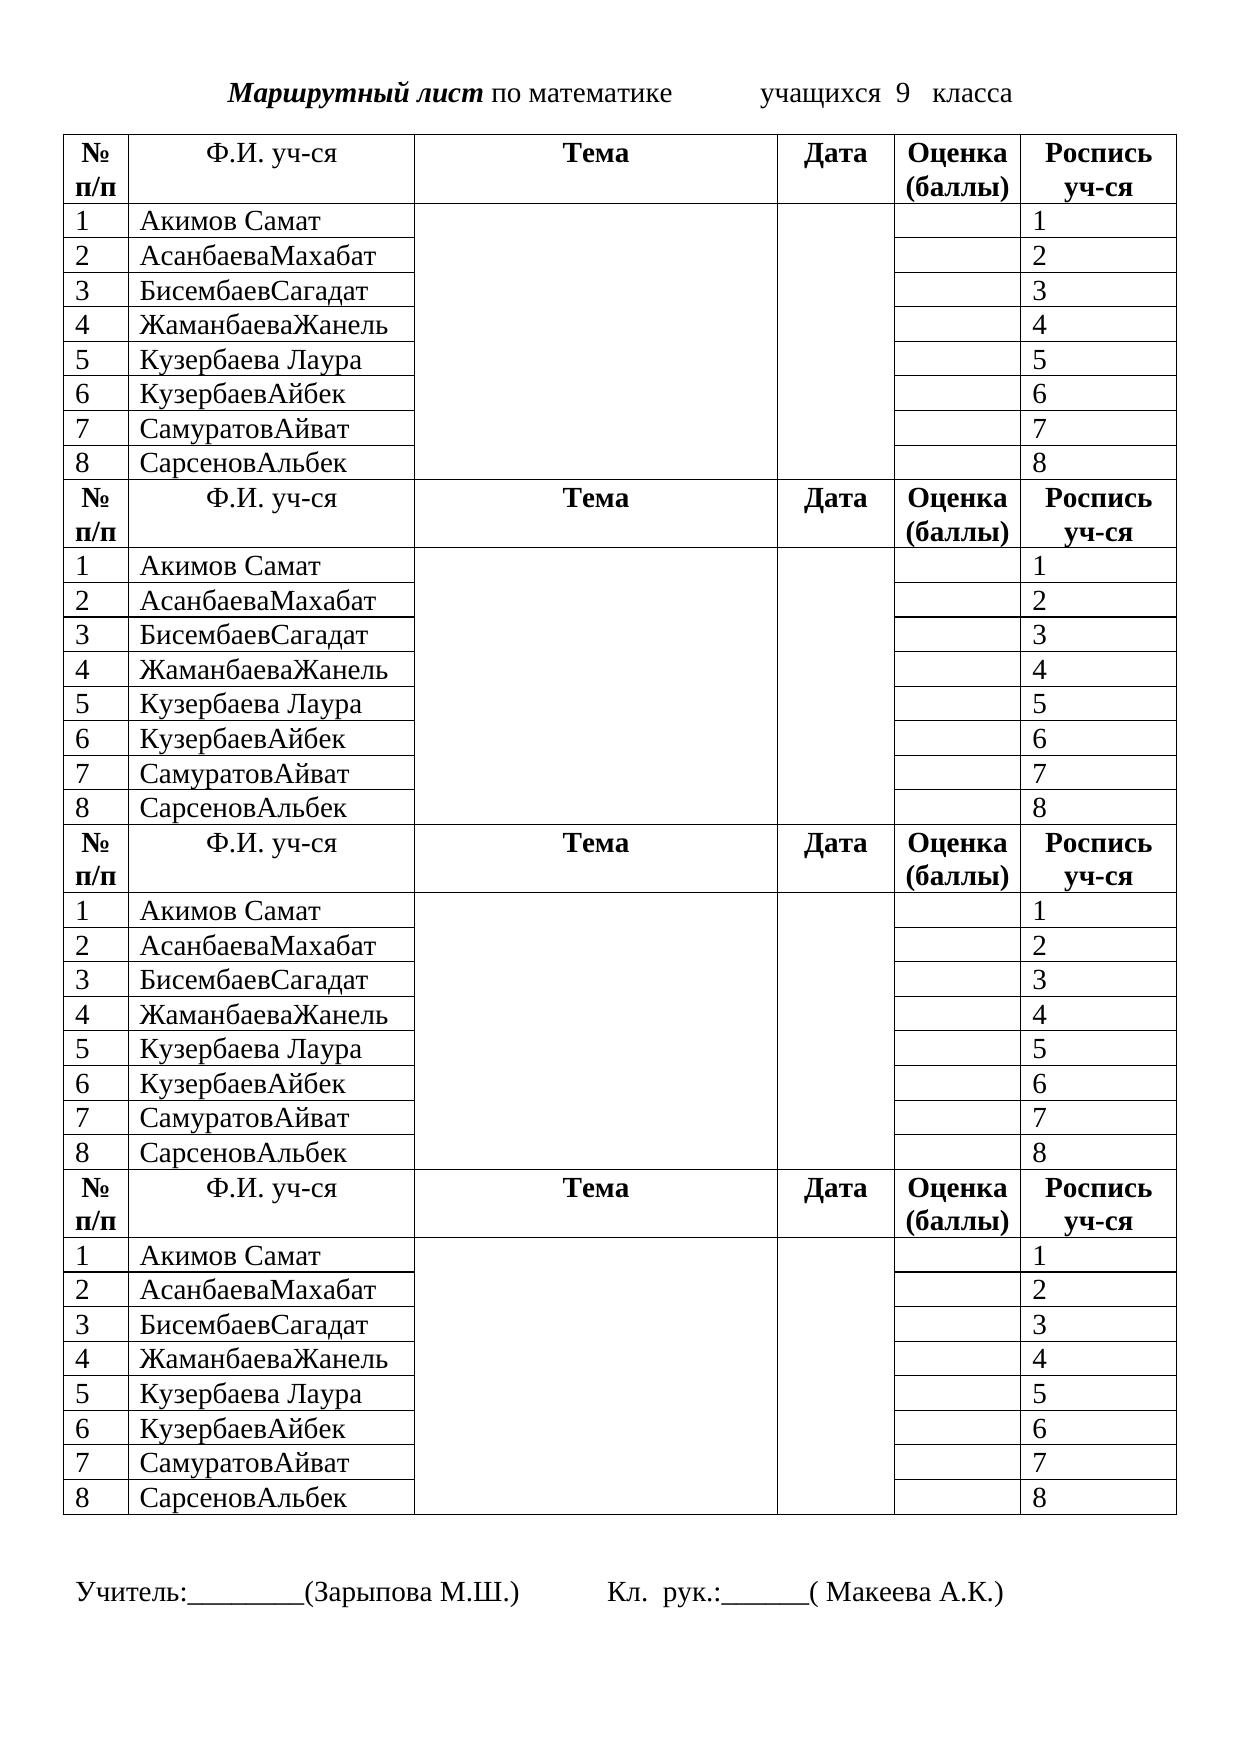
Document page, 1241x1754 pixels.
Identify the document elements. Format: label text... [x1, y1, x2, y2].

table_cell 3 [64, 1307, 128, 1341]
table_cell 3 [1021, 1307, 1176, 1341]
table_cell 7 [1021, 756, 1176, 789]
table_cell 2 [64, 583, 128, 616]
table_cell 4 [1021, 652, 1176, 686]
table_cell [895, 893, 1020, 927]
table_cell Тема [415, 1170, 777, 1237]
table_cell [895, 1307, 1020, 1341]
table_cell КузербаевАйбек [129, 1066, 414, 1099]
table_cell Кузербаева Лаура [129, 687, 414, 720]
table_cell СамуратовАйват [129, 756, 414, 789]
table_cell [895, 307, 1020, 341]
table_cell Акимов Самат [129, 1238, 414, 1271]
table_cell [415, 893, 777, 1169]
table_cell 7 [1021, 1101, 1176, 1134]
table_cell 6 [64, 376, 128, 410]
table_cell 5 [1021, 687, 1176, 720]
table_cell [778, 1238, 894, 1513]
table_cell 8 [1021, 1135, 1176, 1169]
table_cell 4 [64, 997, 128, 1030]
table_cell Акимов Самат [129, 548, 414, 582]
table_cell [895, 1135, 1020, 1169]
table_cell Оценка (баллы) [895, 825, 1020, 892]
table_cell Акимов Самат [129, 204, 414, 237]
table_cell СамуратовАйват [129, 1445, 414, 1479]
table_cell [895, 583, 1020, 616]
table_cell [895, 548, 1020, 582]
table_cell [895, 687, 1020, 720]
table_cell БисембаевСагадат [129, 962, 414, 996]
table_cell Дата [778, 480, 894, 547]
table_cell СарсеновАльбек [129, 790, 414, 824]
table_cell [895, 446, 1020, 479]
table_cell [895, 618, 1020, 651]
table_header Ф.И. уч-ся [129, 135, 414, 202]
table_cell Ф.И. уч-ся [129, 480, 414, 547]
table_cell 2 [1021, 1273, 1176, 1306]
table_cell Оценка (баллы) [895, 1170, 1020, 1237]
table_cell Кузербаева Лаура [129, 1031, 414, 1065]
table_cell Роспись уч-ся [1021, 480, 1176, 547]
table_cell 7 [64, 1445, 128, 1479]
table_cell 8 [64, 446, 128, 479]
table_cell 3 [1021, 273, 1176, 306]
table_cell 7 [64, 756, 128, 789]
table_cell ЖаманбаеваЖанель [129, 1342, 414, 1375]
table_cell [895, 1273, 1020, 1306]
table_cell КузербаевАйбек [129, 376, 414, 410]
table_cell [895, 411, 1020, 444]
table_cell СамуратовАйват [129, 1101, 414, 1134]
table_cell 6 [1021, 376, 1176, 410]
table_cell 8 [1021, 790, 1176, 824]
table_cell Кузербаева Лаура [129, 1376, 414, 1410]
table_cell [895, 721, 1020, 755]
table_cell КузербаевАйбек [129, 721, 414, 755]
table_cell 5 [1021, 1376, 1176, 1410]
table_cell 7 [1021, 411, 1176, 444]
table_cell № п/п [64, 825, 128, 892]
table_cell 2 [64, 1273, 128, 1306]
table_cell СарсеновАльбек [129, 1480, 414, 1513]
table_cell 4 [1021, 307, 1176, 341]
table_cell 1 [1021, 204, 1176, 237]
table_cell СарсеновАльбек [129, 1135, 414, 1169]
table_cell Ф.И. уч-ся [129, 1170, 414, 1237]
table_cell [895, 376, 1020, 410]
table_cell [778, 893, 894, 1169]
table_cell [895, 1238, 1020, 1271]
table_cell 1 [64, 893, 128, 927]
table_cell 1 [64, 204, 128, 237]
table_cell [895, 1411, 1020, 1444]
table_cell Дата [778, 1170, 894, 1237]
table_cell 6 [64, 1066, 128, 1099]
table_cell [415, 1238, 777, 1513]
table_cell 5 [64, 1031, 128, 1065]
table_cell [895, 652, 1020, 686]
table_cell 5 [1021, 342, 1176, 375]
table_cell АсанбаеваМахабат [129, 238, 414, 272]
table_cell [778, 204, 894, 479]
table_cell 1 [1021, 548, 1176, 582]
table_cell АсанбаеваМахабат [129, 583, 414, 616]
table_cell [415, 548, 777, 824]
text Маршрутный лист по математике учащихся 9 класса [75, 75, 1165, 108]
table_cell 5 [64, 687, 128, 720]
table_cell 8 [64, 1135, 128, 1169]
table_cell Роспись уч-ся [1021, 825, 1176, 892]
table_cell 3 [1021, 962, 1176, 996]
table_cell Оценка (баллы) [895, 480, 1020, 547]
table_cell 5 [1021, 1031, 1176, 1065]
text Учитель:________(Зарыпова М.Ш.) Кл. рук.:______( Макеева А.К.) [75, 1574, 1165, 1607]
table_cell 1 [1021, 893, 1176, 927]
table_cell [895, 342, 1020, 375]
table_cell Дата [778, 825, 894, 892]
table_cell Роспись уч-ся [1021, 1170, 1176, 1237]
table_header Роспись уч-ся [1021, 135, 1176, 202]
table_cell 2 [64, 928, 128, 961]
table_cell 2 [1021, 928, 1176, 961]
table_cell [895, 962, 1020, 996]
table_cell [415, 204, 777, 479]
table_cell 3 [64, 962, 128, 996]
table_cell БисембаевСагадат [129, 618, 414, 651]
table_cell 4 [64, 307, 128, 341]
table_cell [895, 1376, 1020, 1410]
table_cell 3 [1021, 618, 1176, 651]
table_cell СарсеновАльбек [129, 446, 414, 479]
table_cell 7 [1021, 1445, 1176, 1479]
table_cell [895, 1480, 1020, 1513]
table_cell 8 [1021, 446, 1176, 479]
table_cell 2 [1021, 583, 1176, 616]
table_cell [895, 790, 1020, 824]
table_cell 7 [64, 411, 128, 444]
table_cell № п/п [64, 1170, 128, 1237]
table_cell АсанбаеваМахабат [129, 1273, 414, 1306]
table_cell № п/п [64, 480, 128, 547]
table_cell БисембаевСагадат [129, 1307, 414, 1341]
table_cell [895, 273, 1020, 306]
table_cell [895, 1445, 1020, 1479]
table_cell 4 [64, 652, 128, 686]
table_cell 8 [64, 1480, 128, 1513]
table_cell 6 [64, 721, 128, 755]
table_cell Ф.И. уч-ся [129, 825, 414, 892]
table_cell 3 [64, 273, 128, 306]
table_cell ЖаманбаеваЖанель [129, 652, 414, 686]
table_header Дата [778, 135, 894, 202]
table_cell Тема [415, 480, 777, 547]
table_cell 6 [1021, 1066, 1176, 1099]
table_cell [895, 1066, 1020, 1099]
table_cell [895, 997, 1020, 1030]
table_cell [895, 204, 1020, 237]
table_cell 1 [64, 1238, 128, 1271]
table_cell 1 [64, 548, 128, 582]
table_cell Кузербаева Лаура [129, 342, 414, 375]
table_cell Тема [415, 825, 777, 892]
table_cell 5 [64, 1376, 128, 1410]
table_cell 7 [64, 1101, 128, 1134]
table_cell 3 [64, 618, 128, 651]
table_header № п/п [64, 135, 128, 202]
table_cell 6 [1021, 1411, 1176, 1444]
table_cell БисембаевСагадат [129, 273, 414, 306]
table_cell 8 [64, 790, 128, 824]
table_cell КузербаевАйбек [129, 1411, 414, 1444]
table_cell [895, 756, 1020, 789]
table_header Тема [415, 135, 777, 202]
table_cell [778, 548, 894, 824]
table_cell Акимов Самат [129, 893, 414, 927]
table_cell 4 [1021, 1342, 1176, 1375]
table_cell 4 [1021, 997, 1176, 1030]
table_cell 8 [1021, 1480, 1176, 1513]
table_cell ЖаманбаеваЖанель [129, 997, 414, 1030]
table_cell 6 [1021, 721, 1176, 755]
table_cell 2 [1021, 238, 1176, 272]
table_cell 1 [1021, 1238, 1176, 1271]
table_cell ЖаманбаеваЖанель [129, 307, 414, 341]
table_cell АсанбаеваМахабат [129, 928, 414, 961]
table_cell [895, 238, 1020, 272]
table_cell [895, 1342, 1020, 1375]
table_cell 2 [64, 238, 128, 272]
table_cell 5 [64, 342, 128, 375]
table_header Оценка (баллы) [895, 135, 1020, 202]
table_cell [895, 1031, 1020, 1065]
table_cell 4 [64, 1342, 128, 1375]
table_cell [895, 1101, 1020, 1134]
table_cell 6 [64, 1411, 128, 1444]
table_cell СамуратовАйват [129, 411, 414, 444]
table_cell [895, 928, 1020, 961]
